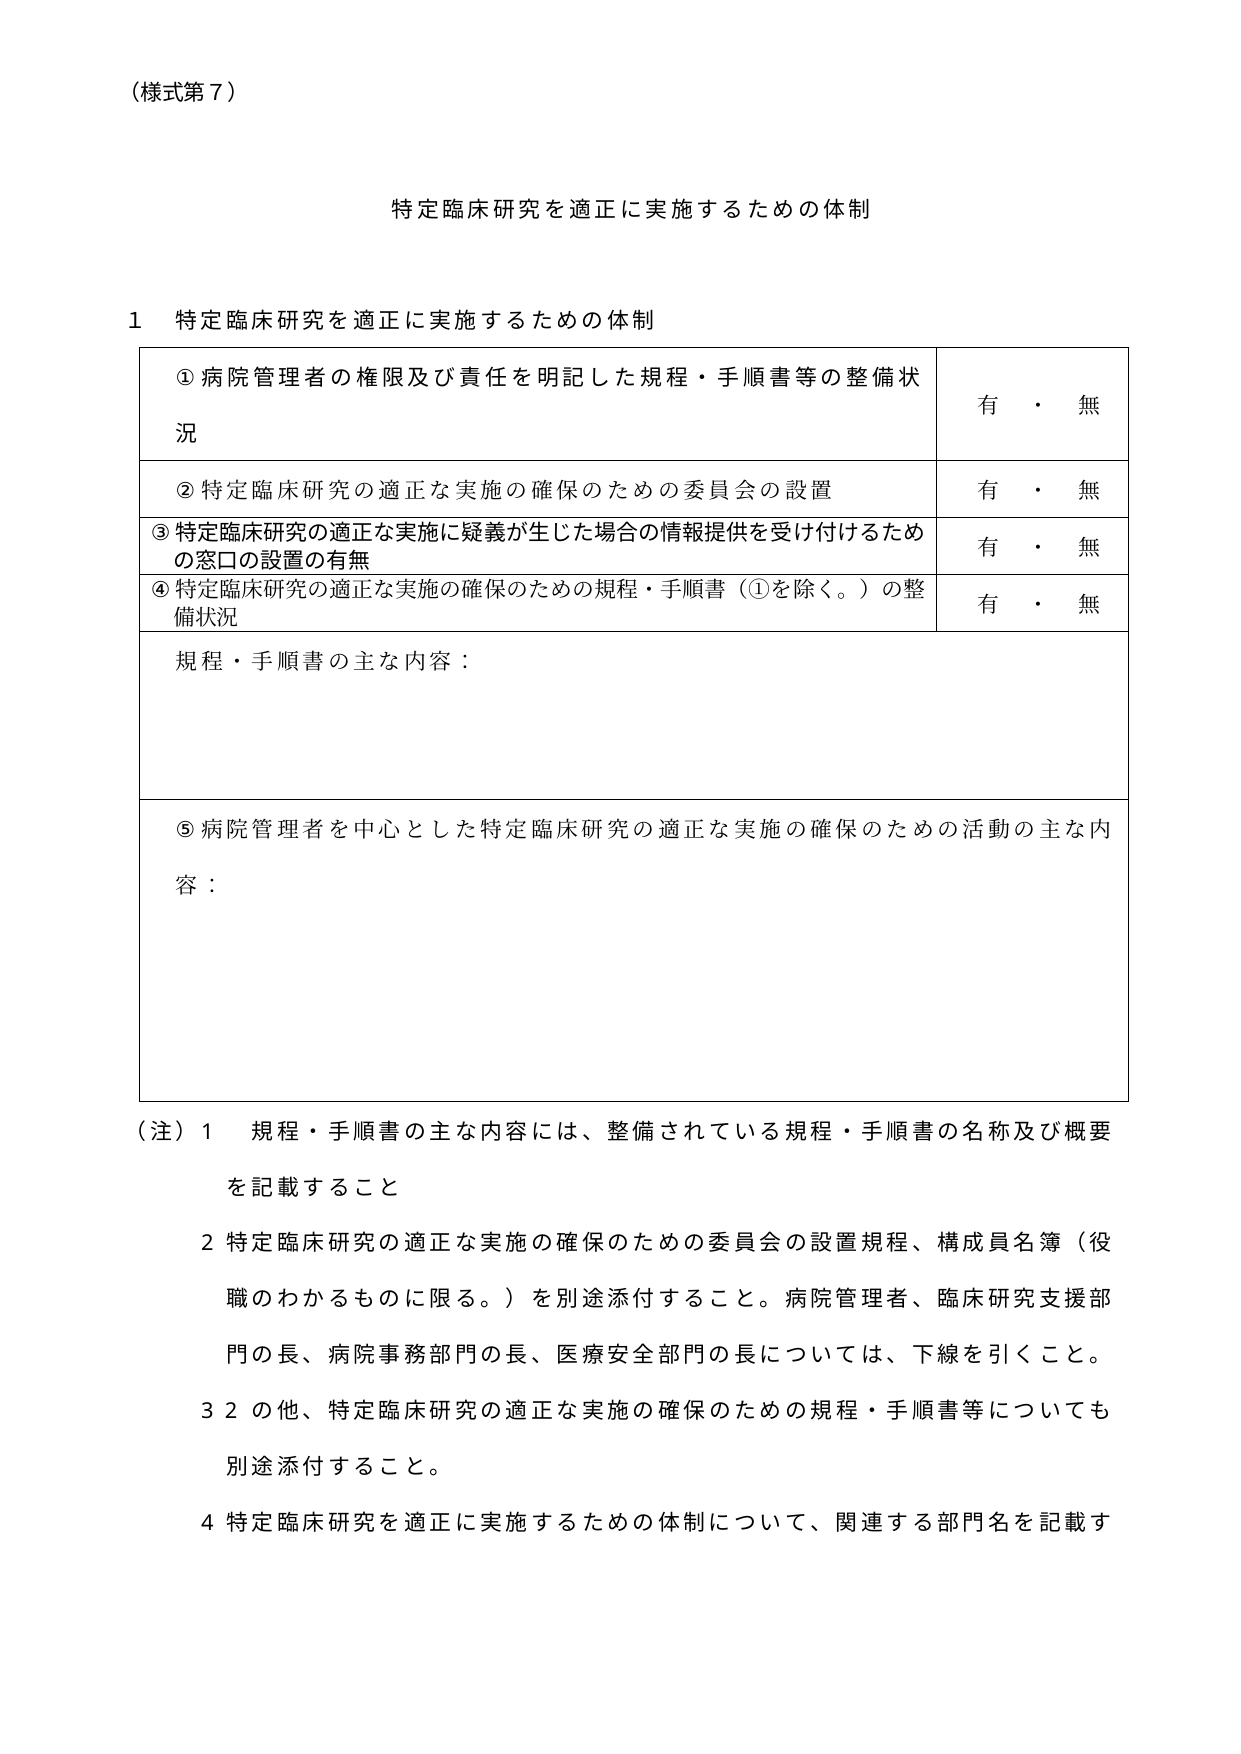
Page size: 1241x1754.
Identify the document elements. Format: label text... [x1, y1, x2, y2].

table_cell 有 ・ 無 [937, 518, 1128, 574]
text （注）1 規程・手順書の主な内容には、整備されている規程・手順書の名称及び概要を記載すること [124, 1102, 1116, 1213]
text １ 特定臨床研究を適正に実施するための体制 [124, 291, 1116, 347]
text 3 2の他、特定臨床研究の適正な実施の確保のための規程・手順書等についても別途添付すること。 [191, 1381, 1116, 1493]
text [191, 1493, 1116, 1548]
table_cell 有 ・ 無 [937, 461, 1128, 517]
table_cell ④特定臨床研究の適正な実施の確保のための規程・手順書（①を除く。）の整備状況 [140, 575, 936, 631]
table_cell ⑤病院管理者を中心とした特定臨床研究の適正な実施の確保のための活動の主な内容： [140, 800, 1128, 1101]
table_header ①病院管理者の権限及び責任を明記した規程・手順書等の整備状況 [140, 348, 936, 460]
text 2特定臨床研究の適正な実施の確保のための委員会の設置規程、構成員名簿（役職のわかるものに限る。）を別途添付すること。病院管理者、臨床研究支援部門の長、病院事務部門の長、医療安全部門の長については、下線を引くこと。 [191, 1213, 1116, 1381]
table_cell ③特定臨床研究の適正な実施に疑義が生じた場合の情報提供を受け付けるための窓口の設置の有無 [140, 518, 936, 574]
text 特定臨床研究を適正に実施するための体制 [124, 180, 1116, 236]
table_cell 規程・手順書の主な内容： [140, 632, 1128, 799]
table_cell 有 ・ 無 [937, 575, 1128, 631]
table_cell ②特定臨床研究の適正な実施の確保のための委員会の設置 [140, 461, 936, 517]
table_header 有 ・ 無 [937, 348, 1128, 460]
